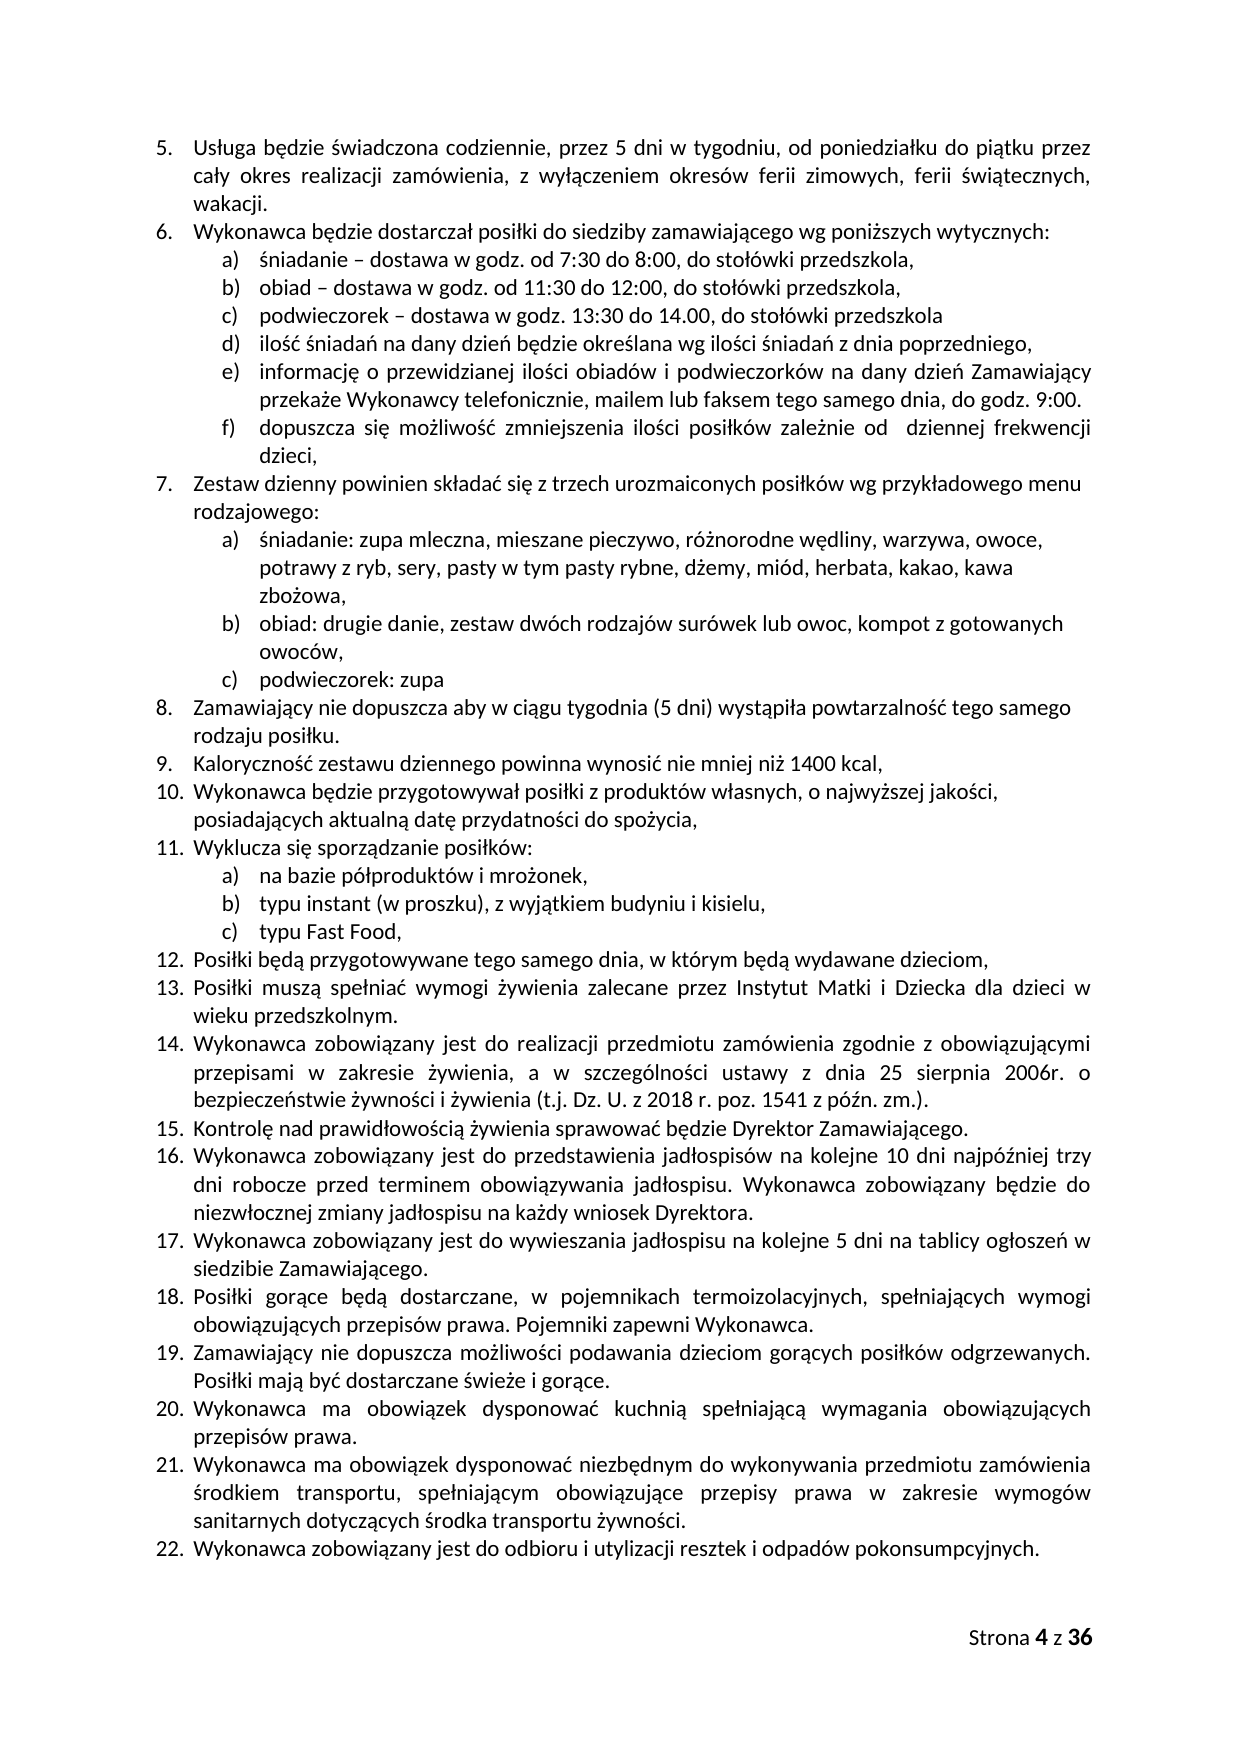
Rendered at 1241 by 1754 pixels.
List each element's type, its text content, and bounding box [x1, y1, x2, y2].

list śniadanie – dostawa w godz. od 7:30 do 8:00, do stołówki przedszkola, [222, 245, 1092, 273]
list Posiłki będą przygotowywane tego samego dnia, w którym będą wydawane dzieciom, [156, 946, 1092, 973]
list informację o przewidzianej ilości obiadów i podwieczorków na dany dzień Zamawiający przekaże Wykonawcy telefonicznie, mailem lub faksem tego samego dnia, do godz. 9:00. [222, 357, 1092, 413]
list na bazie półproduktów i mrożonek, [222, 861, 1092, 889]
list Zamawiający nie dopuszcza możliwości podawania dzieciom gorących posiłków odgrzewanych. Posiłki mają być dostarczane świeże i gorące. [156, 1338, 1092, 1394]
list Posiłki gorące będą dostarczane, w pojemnikach termoizolacyjnych, spełniających wymogi obowiązujących przepisów prawa. Pojemniki zapewni Wykonawca. [156, 1282, 1092, 1338]
list Wyklucza się sporządzanie posiłków: [156, 833, 1092, 861]
list Zestaw dzienny powinien składać się z trzech urozmaiconych posiłków wg przykładowego menu rodzajowego: [156, 469, 1092, 525]
list podwieczorek: zupa [222, 665, 1092, 693]
list Wykonawca zobowiązany jest do realizacji przedmiotu zamówienia zgodnie z obowiązującymi przepisami w zakresie żywienia, a w szczególności ustawy z dnia 25 sierpnia 2006r. o bezpieczeństwie żywności i żywienia (t.j. Dz. U. z 2018 r. poz. 1541 z późn. zm.). [156, 1029, 1092, 1114]
list Wykonawca zobowiązany jest do przedstawienia jadłospisów na kolejne 10 dni najpóźniej trzy dni robocze przed terminem obowiązywania jadłospisu. Wykonawca zobowiązany będzie do niezwłocznej zmiany jadłospisu na każdy wniosek Dyrektora. [156, 1142, 1092, 1226]
list Wykonawca zobowiązany jest do wywieszania jadłospisu na kolejne 5 dni na tablicy ogłoszeń w siedzibie Zamawiającego. [156, 1226, 1092, 1282]
list Usługa będzie świadczona codziennie, przez 5 dni w tygodniu, od poniedziałku do piątku przez cały okres realizacji zamówienia, z wyłączeniem okresów ferii zimowych, ferii świątecznych, wakacji. [156, 133, 1092, 217]
list Zamawiający nie dopuszcza aby w ciągu tygodnia (5 dni) wystąpiła powtarzalność tego samego rodzaju posiłku. [156, 693, 1092, 749]
list Wykonawca będzie przygotowywał posiłki z produktów własnych, o najwyższej jakości, posiadających aktualną datę przydatności do spożycia, [156, 777, 1092, 833]
list Wykonawca ma obowiązek dysponować niezbędnym do wykonywania przedmiotu zamówienia środkiem transportu, spełniającym obowiązujące przepisy prawa w zakresie wymogów sanitarnych dotyczących środka transportu żywności. [156, 1450, 1092, 1534]
list dopuszcza się możliwość zmniejszenia ilości posiłków zależnie od dziennej frekwencji dzieci, [222, 413, 1092, 469]
list obiad – dostawa w godz. od 11:30 do 12:00, do stołówki przedszkola, [222, 273, 1092, 301]
list podwieczorek – dostawa w godz. 13:30 do 14.00, do stołówki przedszkola [222, 301, 1092, 329]
list Wykonawca ma obowiązek dysponować kuchnią spełniającą wymagania obowiązujących przepisów prawa. [156, 1394, 1092, 1450]
list Kaloryczność zestawu dziennego powinna wynosić nie mniej niż 1400 kcal, [156, 749, 1092, 777]
list Wykonawca zobowiązany jest do odbioru i utylizacji resztek i odpadów pokonsumpcyjnych. [156, 1534, 1092, 1562]
list typu Fast Food, [222, 917, 1092, 946]
list obiad: drugie danie, zestaw dwóch rodzajów surówek lub owoc, kompot z gotowanych owoców, [222, 609, 1092, 665]
list Posiłki muszą spełniać wymogi żywienia zalecane przez Instytut Matki i Dziecka dla dzieci w wieku przedszkolnym. [156, 973, 1092, 1029]
list śniadanie: zupa mleczna, mieszane pieczywo, różnorodne wędliny, warzywa, owoce, potrawy z ryb, sery, pasty w tym pasty rybne, dżemy, miód, herbata, kakao, kawa zbożowa, [222, 525, 1092, 609]
list typu instant (w proszku), z wyjątkiem budyniu i kisielu, [222, 889, 1092, 917]
list ilość śniadań na dany dzień będzie określana wg ilości śniadań z dnia poprzedniego, [222, 329, 1092, 357]
list Kontrolę nad prawidłowością żywienia sprawować będzie Dyrektor Zamawiającego. [156, 1114, 1092, 1142]
list Wykonawca będzie dostarczał posiłki do siedziby zamawiającego wg poniższych wytycznych: [156, 217, 1092, 245]
